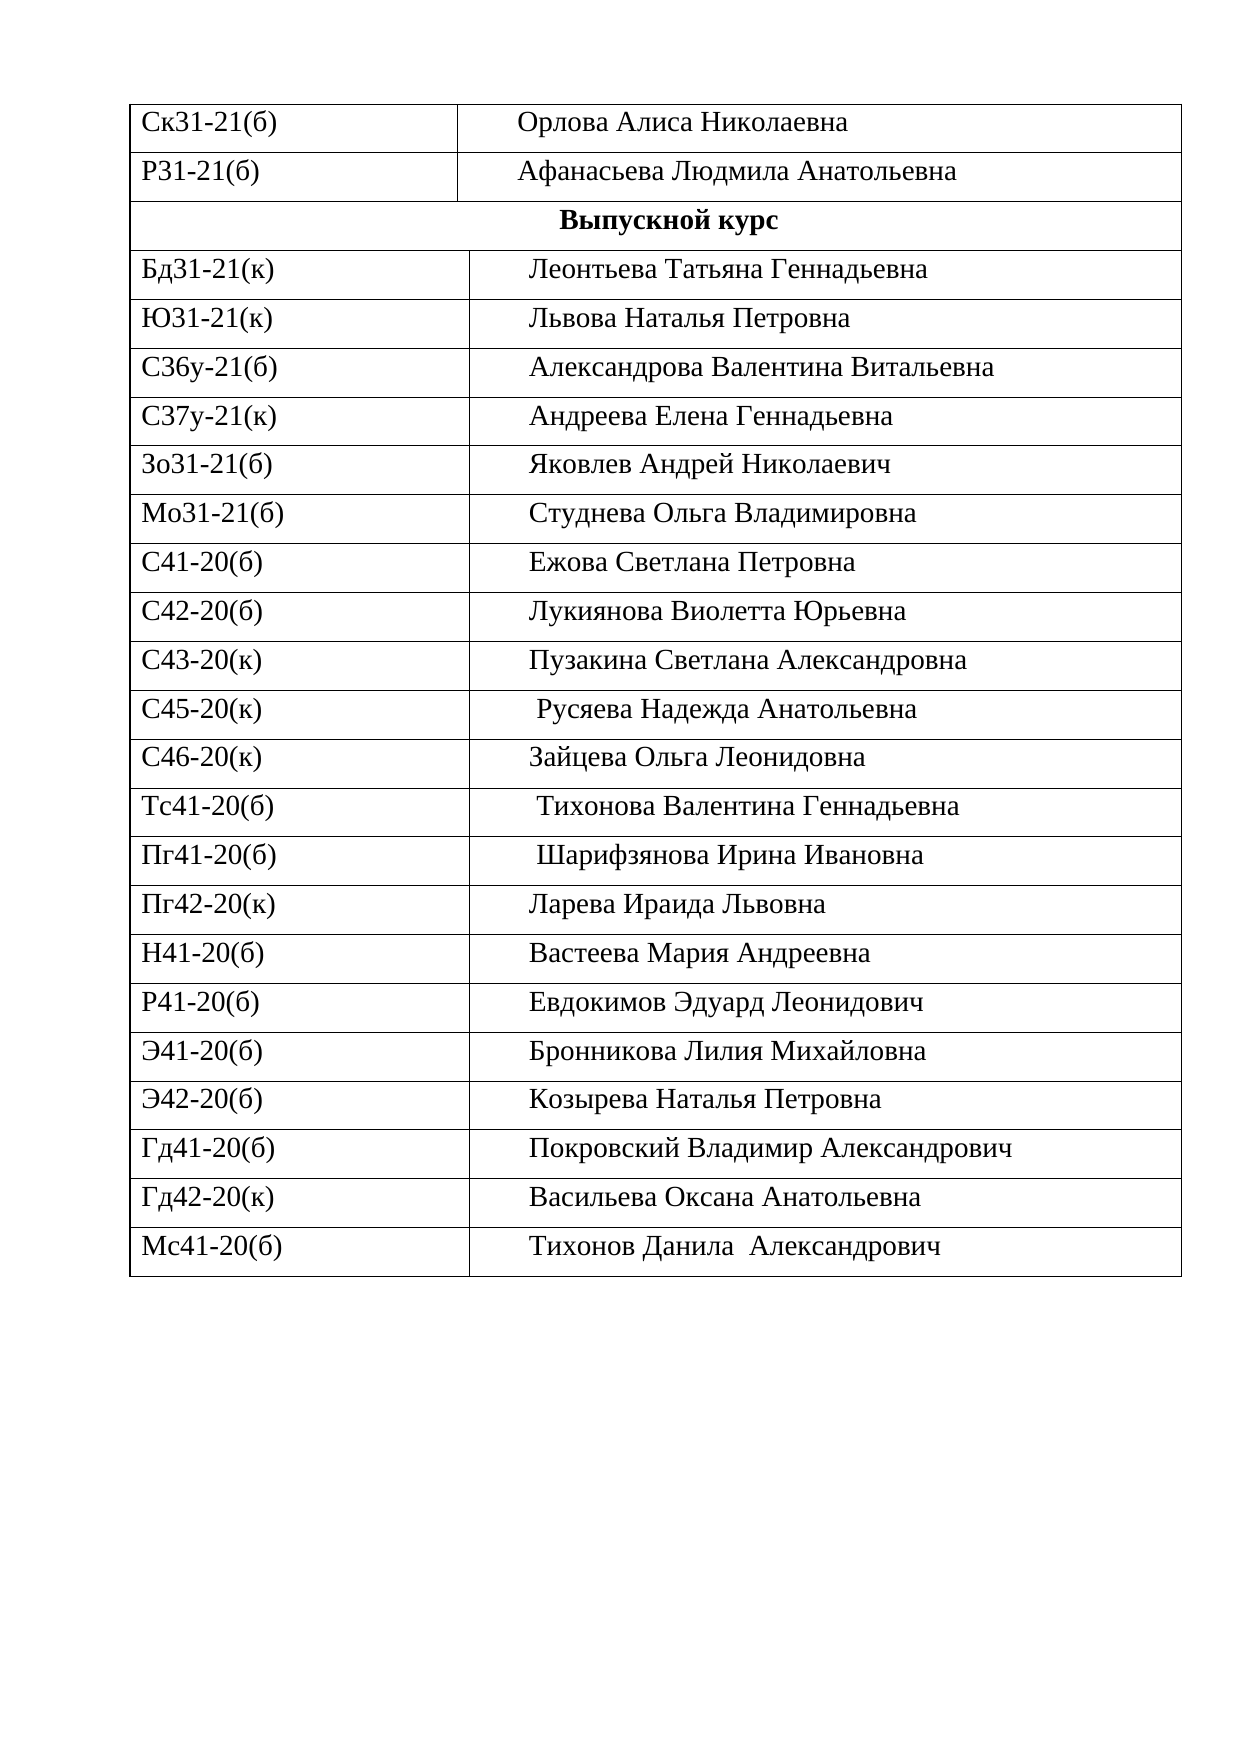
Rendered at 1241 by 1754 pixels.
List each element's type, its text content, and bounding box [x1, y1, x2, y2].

table_cell Пг42-20(к) [131, 886, 469, 934]
table_cell С45-20(к) [131, 691, 469, 738]
table_cell Зайцева Ольга Леонидовна [470, 740, 1181, 787]
table_cell Ю31-21(к) [131, 300, 469, 348]
table_cell Э42-20(б) [131, 1082, 469, 1129]
table_cell Орлова Алиса Николаевна [458, 105, 1181, 152]
table_cell Н41-20(б) [131, 935, 469, 983]
table_cell Русяева Надежда Анатольевна [470, 691, 1181, 738]
table_cell Гд42-20(к) [131, 1179, 469, 1227]
table_cell Евдокимов Эдуард Леонидович [470, 984, 1181, 1032]
table_cell Лукиянова Виолетта Юрьевна [470, 593, 1181, 641]
table_cell Выпускной курс [131, 202, 1181, 250]
table_cell Пузакина Светлана Александровна [470, 642, 1181, 690]
table_cell Студнева Ольга Владимировна [470, 495, 1181, 543]
table_cell Львова Наталья Петровна [470, 300, 1181, 348]
table_cell Вастеева Мария Андреевна [470, 935, 1181, 983]
table_cell Э41-20(б) [131, 1033, 469, 1081]
table_cell Андреева Елена Геннадьевна [470, 398, 1181, 445]
table_cell Пг41-20(б) [131, 837, 469, 885]
table_cell Гд41-20(б) [131, 1130, 469, 1178]
table_cell Шарифзянова Ирина Ивановна [470, 837, 1181, 885]
table_cell Леонтьева Татьяна Геннадьевна [470, 251, 1181, 299]
table_cell Ларева Ираида Львовна [470, 886, 1181, 934]
table_cell Александрова Валентина Витальевна [470, 349, 1181, 397]
table_cell Ежова Светлана Петровна [470, 544, 1181, 592]
table_cell Яковлев Андрей Николаевич [470, 446, 1181, 494]
table_cell С46-20(к) [131, 740, 469, 787]
table_cell Мо31-21(б) [131, 495, 469, 543]
table_cell Тс41-20(б) [131, 789, 469, 836]
table_cell С36у-21(б) [131, 349, 469, 397]
table_cell Р41-20(б) [131, 984, 469, 1032]
table_cell Ск31-21(б) [131, 105, 457, 152]
table_cell Афанасьева Людмила Анатольевна [458, 153, 1181, 201]
table_cell Р31-21(б) [131, 153, 457, 201]
table_cell Мс41-20(б) [131, 1228, 469, 1276]
table_cell Тихонова Валентина Геннадьевна [470, 789, 1181, 836]
table_cell С43-20(к) [131, 642, 469, 690]
table_cell Бд31-21(к) [131, 251, 469, 299]
table_cell Зо31-21(б) [131, 446, 469, 494]
table_cell С41-20(б) [131, 544, 469, 592]
table_cell Бронникова Лилия Михайловна [470, 1033, 1181, 1081]
table_cell Тихонов Данила Александрович [470, 1228, 1181, 1276]
table_cell Васильева Оксана Анатольевна [470, 1179, 1181, 1227]
table_cell Покровский Владимир Александрович [470, 1130, 1181, 1178]
table_cell Козырева Наталья Петровна [470, 1082, 1181, 1129]
table_cell С37у-21(к) [131, 398, 469, 445]
table_cell С42-20(б) [131, 593, 469, 641]
